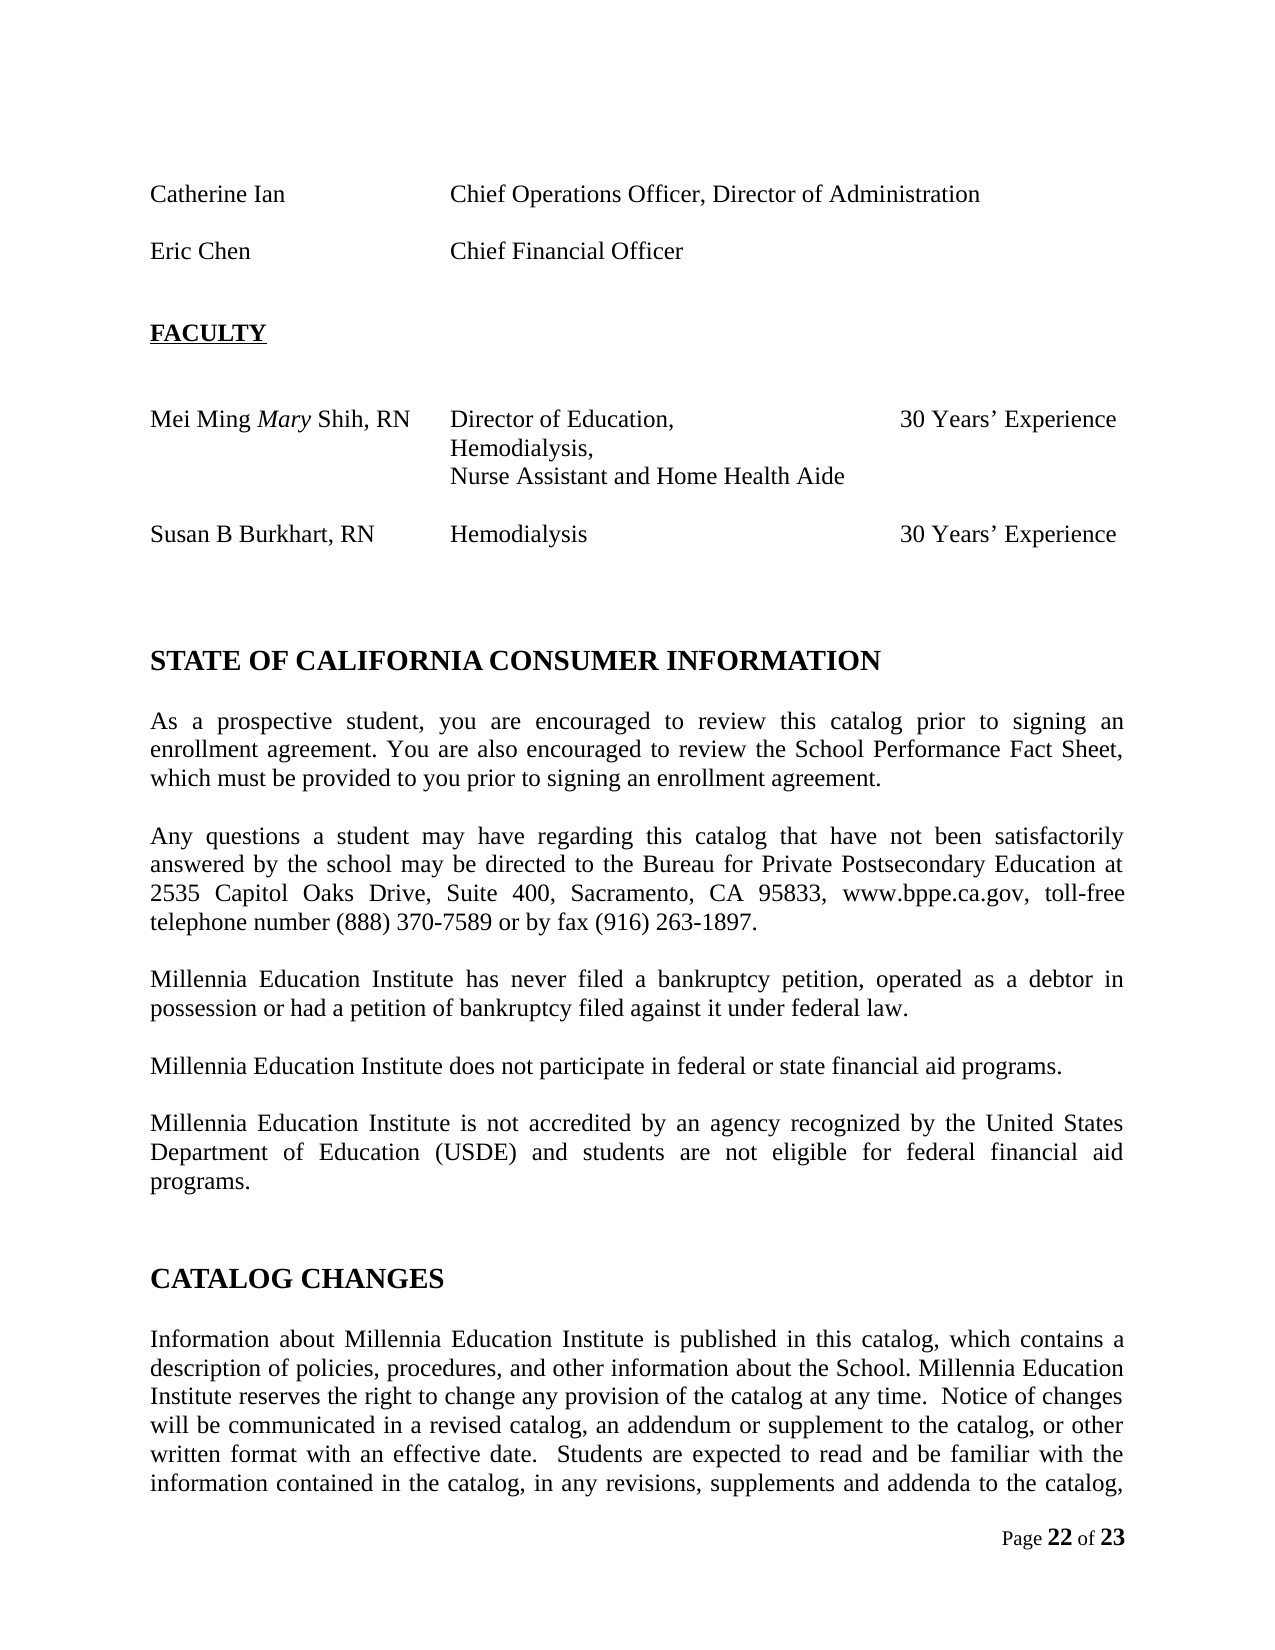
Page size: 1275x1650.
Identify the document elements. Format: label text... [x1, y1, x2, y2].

text As a prospective student, you are encouraged to review this catalog prior to signing an enrollment agreement. You are also encouraged to review the School Performance Fact Sheet, which must be provided to you prior to signing an enrollment agreement. [150, 706, 1125, 792]
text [150, 1324, 1125, 1496]
subtitle STATE OF CALIFORNIA CONSUMER INFORMATION [150, 643, 1125, 677]
subtitle FACULTY [150, 318, 1125, 346]
text Hemodialysis, [375, 433, 1125, 461]
text Any questions a student may have regarding this catalog that have not been satisfactorily answered by the school may be directed to the Bureau for Private Postsecondary Education at 2535 Capitol Oaks Drive, Suite 400, Sacramento, CA 95833, www.bppe.ca.gov, toll-free telephone number (888) 370-7589 or by fax (916) 263-1897. [150, 821, 1125, 936]
text Susan B Burkhart, RN Hemodialysis 30 Years’ Experience [150, 519, 1125, 548]
text Millennia Education Institute is not accredited by an agency recognized by the United States Department of Education (USDE) and students are not eligible for federal financial aid programs. [150, 1108, 1125, 1194]
text Catherine Ian Chief Operations Officer, Director of Administration [150, 179, 1125, 207]
text Millennia Education Institute does not participate in federal or state financial aid programs. [150, 1051, 1125, 1079]
subtitle CATALOG CHANGES [150, 1262, 1125, 1295]
text Eric Chen Chief Financial Officer [150, 236, 1125, 265]
text Mei Ming Mary Shih, RN Director of Education, 30 Years’ Experience [150, 404, 1125, 433]
text Nurse Assistant and Home Health Aide [375, 461, 1125, 490]
text Millennia Education Institute has never filed a bankruptcy petition, operated as a debtor in possession or had a petition of bankruptcy filed against it under federal law. [150, 964, 1125, 1022]
